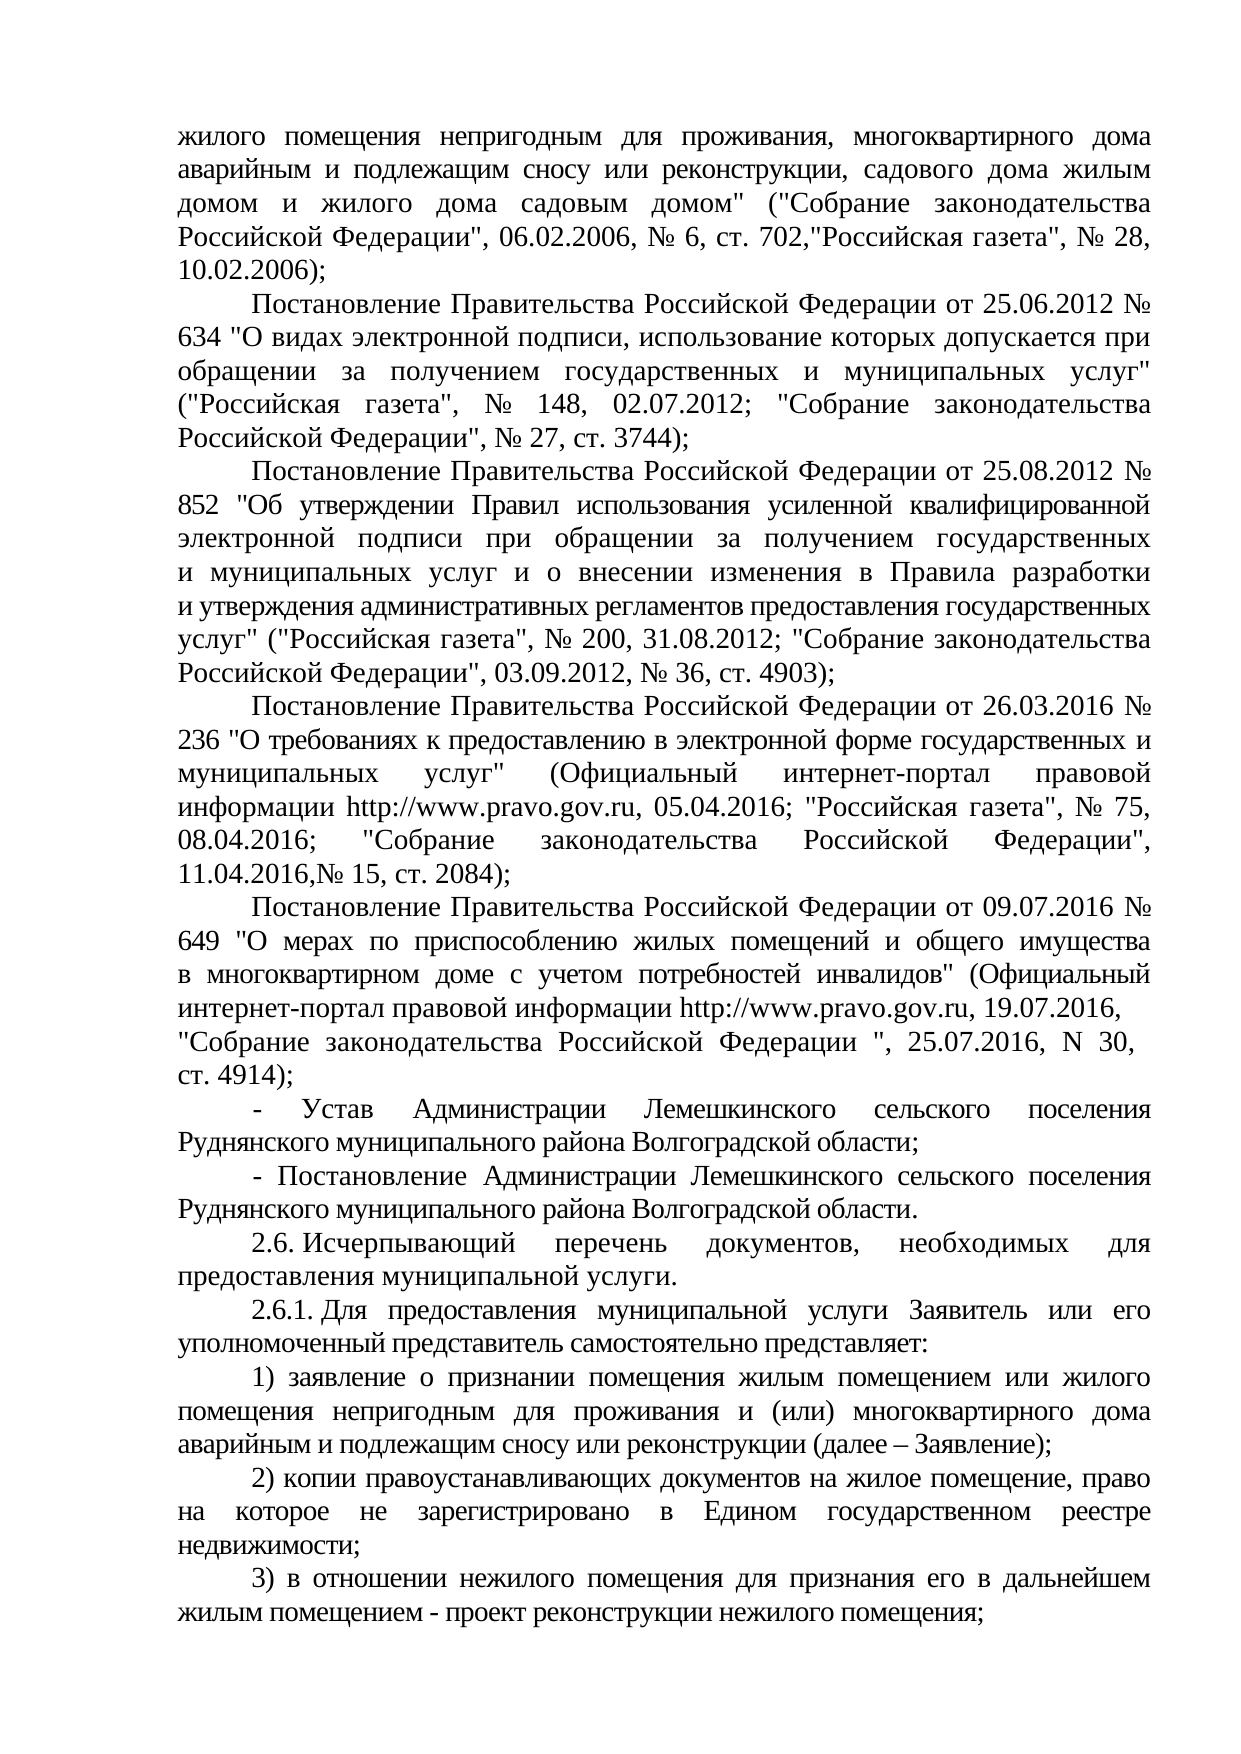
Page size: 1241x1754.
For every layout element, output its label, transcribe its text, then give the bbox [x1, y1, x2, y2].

text 1) заявление о признании помещения жилым помещением или жилого помещения непригодным для проживания и (или) многоквартирного дома аварийным и подлежащим сносу или реконструкции (далее – Заявление); [177, 1359, 1152, 1460]
text Постановление Правительства Российской Федерации от 26.03.2016 № 236 "О требованиях к предоставлению в электронной форме государственных и муниципальных услуг" (Официальный интернет-портал правовой информации http://www.pravo.gov.ru, 05.04.2016; "Российская газета", № 75, 08.04.2016; "Собрание законодательства Российской Федерации", 11.04.2016,№ 15, ст. 2084); [177, 688, 1152, 889]
text 3) в отношении нежилого помещения для признания его в дальнейшем жилым помещением - проект реконструкции нежилого помещения; [177, 1560, 1152, 1627]
text 2.6.1. Для предоставления муниципальной услуги Заявитель или его уполномоченный представитель самостоятельно представляет: [177, 1292, 1152, 1359]
text - Устав Администрации Лемешкинского сельского поселения Руднянского муниципального района Волгоградской области; [177, 1091, 1152, 1158]
text 2.6. Исчерпывающий перечень документов, необходимых для предоставления муниципальной услуги. [177, 1225, 1152, 1292]
text Постановление Правительства Российской Федерации от 25.08.2012 № 852 "Об утверждении Правил использования усиленной квалифицированной электронной подписи при обращении за получением государственных и муниципальных услуг и о внесении изменения в Правила разработки и утверждения административных регламентов предоставления государственных услуг" ("Российская газета", № 200, 31.08.2012; "Собрание законодательства Российской Федерации", 03.09.2012, № 36, ст. 4903); [177, 453, 1152, 688]
text Постановление Правительства Российской Федерации от 25.06.2012 № 634 "О видах электронной подписи, использование которых допускается при обращении за получением государственных и муниципальных услуг" ("Российская газета", № 148, 02.07.2012; "Собрание законодательства Российской Федерации", № 27, ст. 3744); [177, 286, 1152, 453]
text 2) копии правоустанавливающих документов на жилое помещение, право на которое не зарегистрировано в Едином государственном реестре недвижимости; [177, 1460, 1152, 1560]
text Постановление Правительства Российской Федерации от 09.07.2016 № 649 "О мерах по приспособлению жилых помещений и общего имущества в многоквартирном доме с учетом потребностей инвалидов" (Официальный интернет-портал правовой информации http://www.pravo.gov.ru, 19.07.2016, [177, 889, 1152, 1024]
text "Собрание законодательства Российской Федерации ", 25.07.2016, N 30, ст. 4914); [177, 1024, 1152, 1091]
text - Постановление Администрации Лемешкинского сельского поселения Руднянского муниципального района Волгоградской области. [177, 1158, 1152, 1225]
text Постановление Правительства Российской Федерации от 28.01.2006 № 47"Об утверждении Положения о признании помещения жилым помещением, жилого помещения непригодным для проживания, многоквартирного дома аварийным и подлежащим сносу или реконструкции, садового дома жилым домом и жилого дома садовым домом" ("Собрание законодательства Российской Федерации", 06.02.2006, № 6, ст. 702,"Российская газета", № 28, 10.02.2006); [177, 118, 1152, 286]
